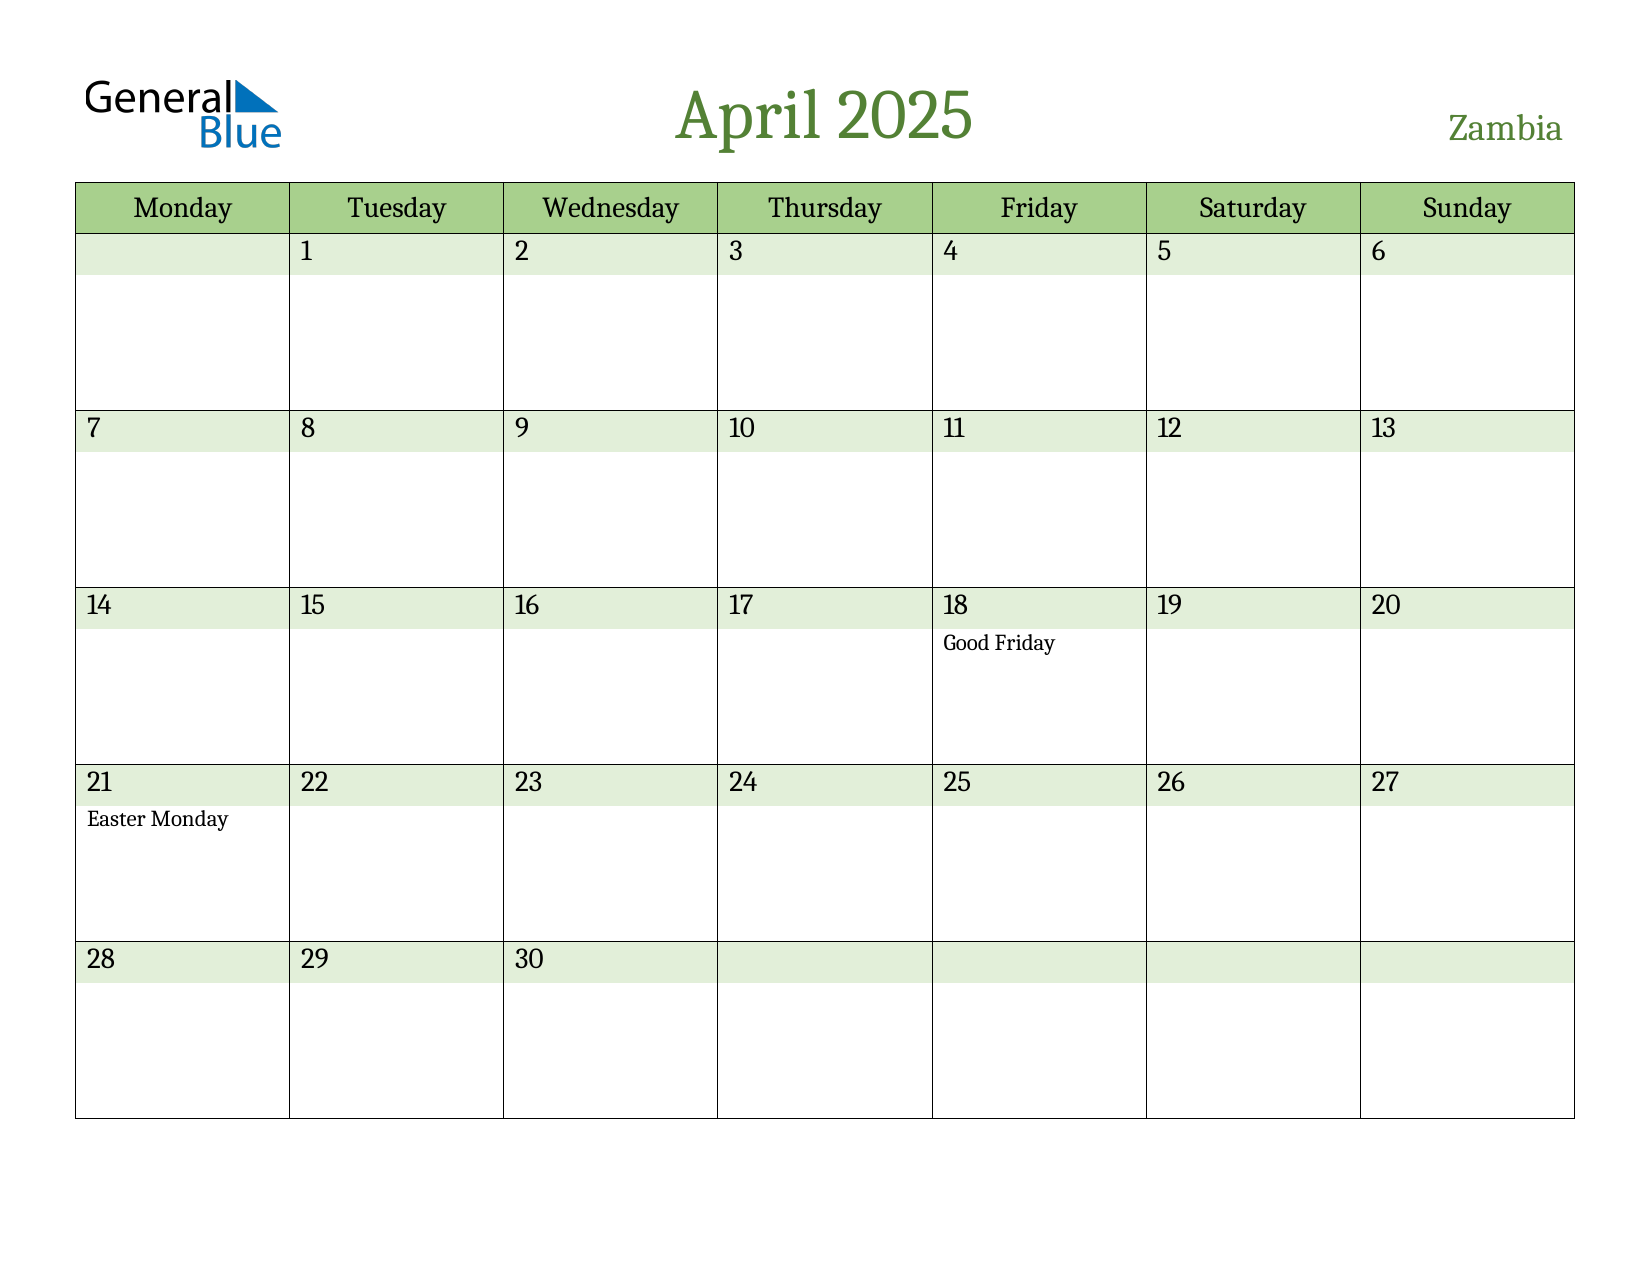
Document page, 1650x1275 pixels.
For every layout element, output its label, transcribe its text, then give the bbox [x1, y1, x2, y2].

table_cell 7 [76, 411, 289, 452]
table_cell [718, 806, 932, 941]
table_cell Saturday [1147, 183, 1360, 233]
table_cell [933, 942, 1146, 983]
table_cell [290, 629, 503, 764]
table_cell [76, 275, 289, 410]
table_cell 4 [933, 234, 1146, 275]
table_cell [76, 629, 289, 764]
table_cell [1361, 942, 1574, 983]
table_cell 13 [1361, 411, 1574, 452]
table_cell 26 [1147, 765, 1360, 806]
table_cell [933, 983, 1146, 1118]
table_cell [504, 452, 717, 587]
picture [86, 80, 281, 148]
table_cell Good Friday [933, 629, 1146, 764]
table_cell [504, 806, 717, 941]
table_cell [1147, 629, 1360, 764]
table_cell [1361, 983, 1574, 1118]
table_cell [718, 629, 932, 764]
table_cell Thursday [718, 183, 932, 233]
table_cell 24 [718, 765, 932, 806]
table_cell [1361, 629, 1574, 764]
table_cell [1147, 452, 1360, 587]
table_cell [290, 275, 503, 410]
table_cell [933, 275, 1146, 410]
table_cell [1361, 452, 1574, 587]
table_cell [290, 983, 503, 1118]
table_cell Sunday [1361, 183, 1574, 233]
table_cell 17 [718, 588, 932, 629]
table_cell [1147, 806, 1360, 941]
table_cell 10 [718, 411, 932, 452]
table_cell 18 [933, 588, 1146, 629]
table_cell 27 [1361, 765, 1574, 806]
table_cell [718, 942, 932, 983]
table_cell 30 [504, 942, 717, 983]
table_header April 2025 [504, 75, 1146, 182]
table_cell Tuesday [290, 183, 503, 233]
table_cell 8 [290, 411, 503, 452]
table_cell [933, 806, 1146, 941]
table_cell [290, 452, 503, 587]
table_cell [290, 806, 503, 941]
table_cell [1147, 942, 1360, 983]
table_cell 23 [504, 765, 717, 806]
table_cell 1 [290, 234, 503, 275]
table_cell 21 [76, 765, 289, 806]
table_cell 29 [290, 942, 503, 983]
table_cell [1361, 275, 1574, 410]
table_cell 2 [504, 234, 717, 275]
table_cell [718, 275, 932, 410]
table_cell [76, 234, 289, 275]
table_cell 19 [1147, 588, 1360, 629]
table_cell 11 [933, 411, 1146, 452]
table_cell 20 [1361, 588, 1574, 629]
table_cell Wednesday [504, 183, 717, 233]
table_cell [718, 452, 932, 587]
table_cell 9 [504, 411, 717, 452]
table_cell Monday [76, 183, 289, 233]
table_cell 14 [76, 588, 289, 629]
table_cell 12 [1147, 411, 1360, 452]
table_cell [504, 629, 717, 764]
table_cell Easter Monday [76, 806, 289, 941]
table_cell 5 [1147, 234, 1360, 275]
table_cell [933, 452, 1146, 587]
table_cell [1147, 275, 1360, 410]
table_cell 25 [933, 765, 1146, 806]
table_cell 3 [718, 234, 932, 275]
table_cell [504, 983, 717, 1118]
table_cell [504, 275, 717, 410]
table_cell 22 [290, 765, 503, 806]
table_cell [1361, 806, 1574, 941]
table_cell [1147, 983, 1360, 1118]
table_cell [718, 983, 932, 1118]
table_cell [76, 452, 289, 587]
table_cell Friday [933, 183, 1146, 233]
table_cell 16 [504, 588, 717, 629]
table_header [76, 75, 503, 182]
table_header Zambia [1146, 75, 1574, 182]
table_cell 28 [76, 942, 289, 983]
table_cell 15 [290, 588, 503, 629]
table_cell 6 [1361, 234, 1574, 275]
table_cell [76, 983, 289, 1118]
